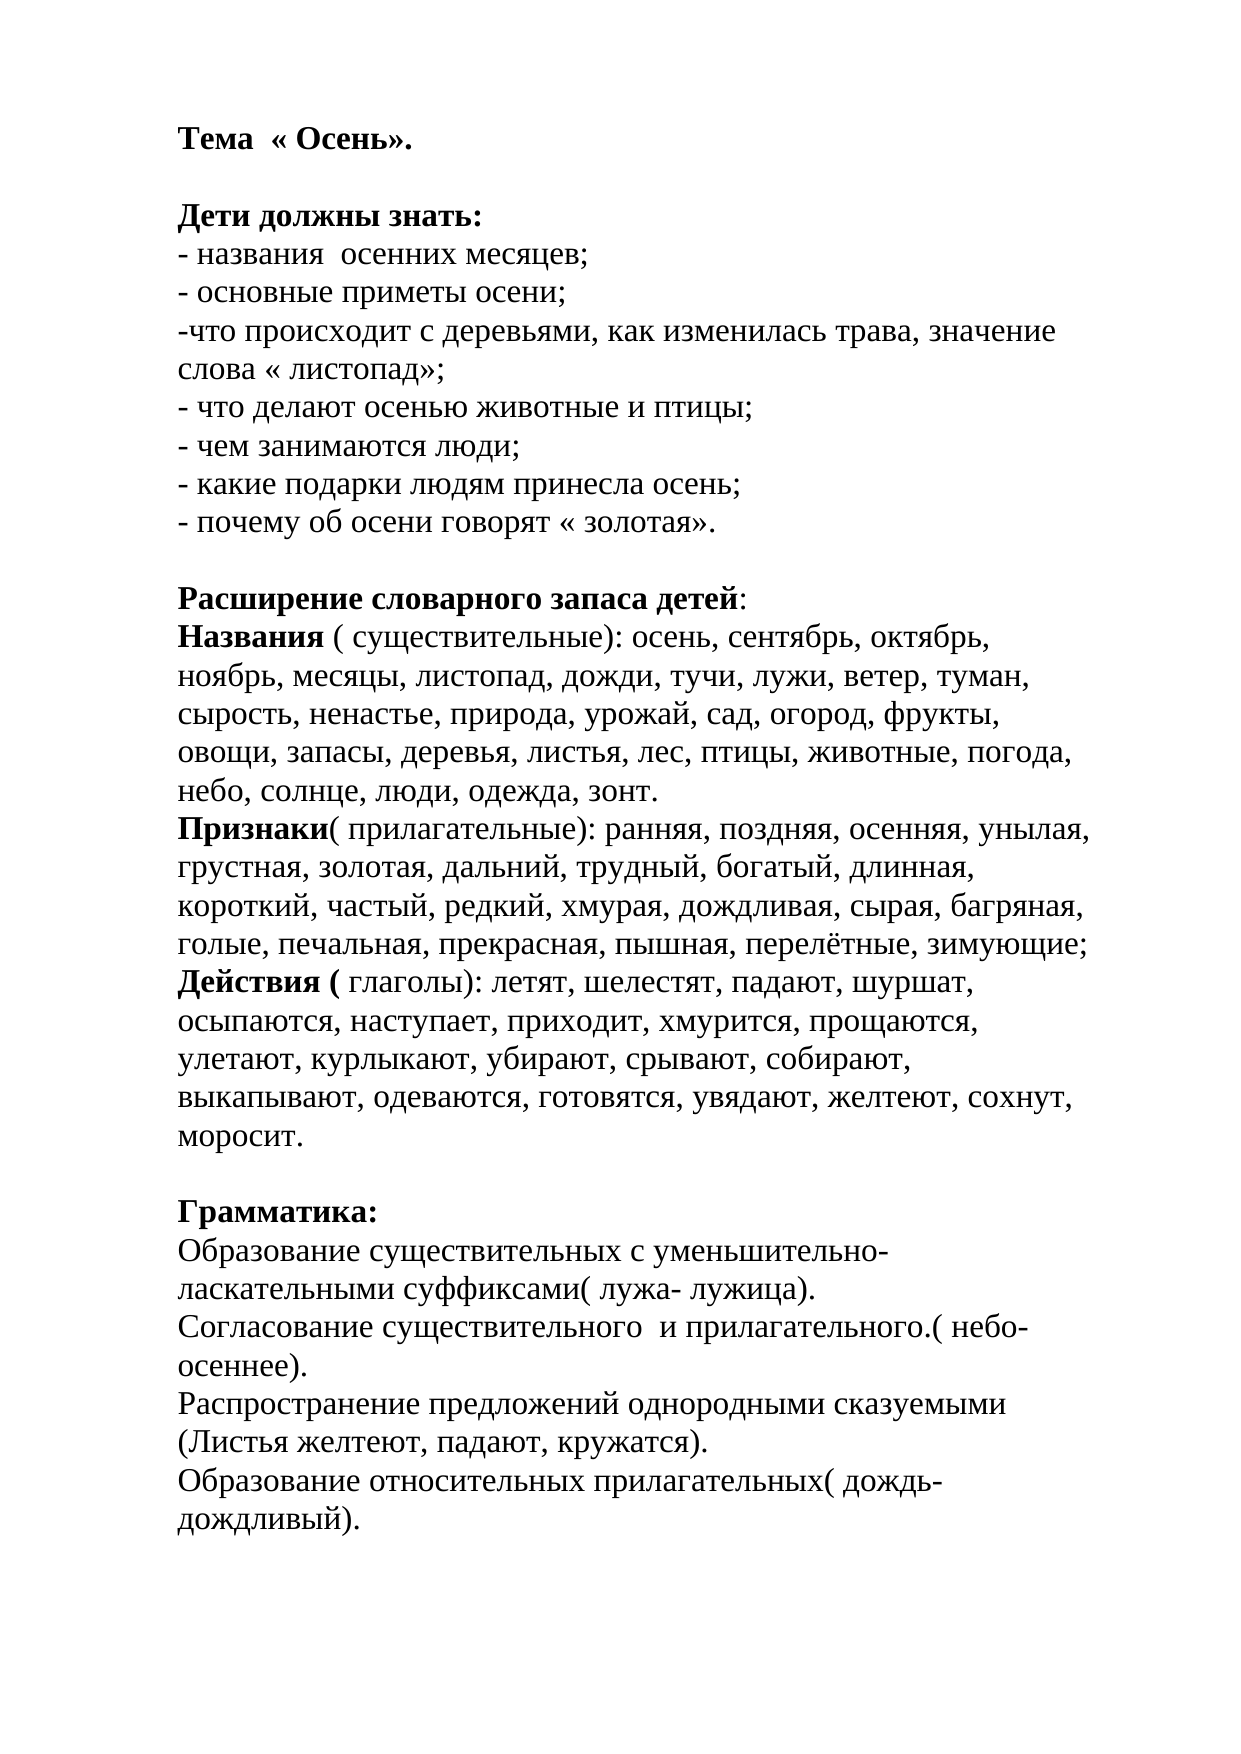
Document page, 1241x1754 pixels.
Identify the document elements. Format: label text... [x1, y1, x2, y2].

text - что делают осенью животные и птицы; [177, 386, 1093, 425]
text Согласование существительного и прилагательного.( небо- осеннее). [177, 1306, 1093, 1383]
text - основные приметы осени; [177, 271, 1093, 310]
text - какие подарки людям принесла осень; [177, 463, 1093, 501]
text Образование существительных с уменьшительно- ласкательными суффиксами( лужа- лужица). [177, 1230, 1093, 1306]
text Тема « Осень». [177, 118, 1093, 156]
text Названия ( существительные): осень, сентябрь, октябрь, ноябрь, месяцы, листопад, дожди, тучи, лужи, ветер, туман, сырость, ненастье, природа, урожай, сад, огород, фрукты, овощи, запасы, деревья, листья, лес, птицы, животные, погода, небо, солнце, люди, одежда, зонт. [177, 616, 1093, 808]
text Образование относительных прилагательных( дождь- дождливый). [177, 1460, 1093, 1536]
text - почему об осени говорят « золотая». [177, 501, 1093, 540]
text Действия ( глаголы): летят, шелестят, падают, шуршат, осыпаются, наступает, приходит, хмурится, прощаются, улетают, курлыкают, убирают, срывают, собирают, выкапывают, одеваются, готовятся, увядают, желтеют, сохнут, моросит. [177, 961, 1093, 1153]
text Распространение предложений однородными сказуемыми (Листья желтеют, падают, кружатся). [177, 1383, 1093, 1460]
text Грамматика: [177, 1191, 1093, 1230]
text -что происходит с деревьями, как изменилась трава, значение слова « листопад»; [177, 310, 1093, 386]
text Расширение словарного запаса детей: [177, 578, 1093, 616]
text - названия осенних месяцев; [177, 233, 1093, 271]
text Признаки( прилагательные): ранняя, поздняя, осенняя, унылая, грустная, золотая, дальний, трудный, богатый, длинная, короткий, частый, редкий, хмурая, дождливая, сырая, багряная, голые, печальная, прекрасная, пышная, перелётные, зимующие; [177, 808, 1093, 961]
text Дети должны знать: [177, 195, 1093, 233]
text - чем занимаются люди; [177, 425, 1093, 463]
